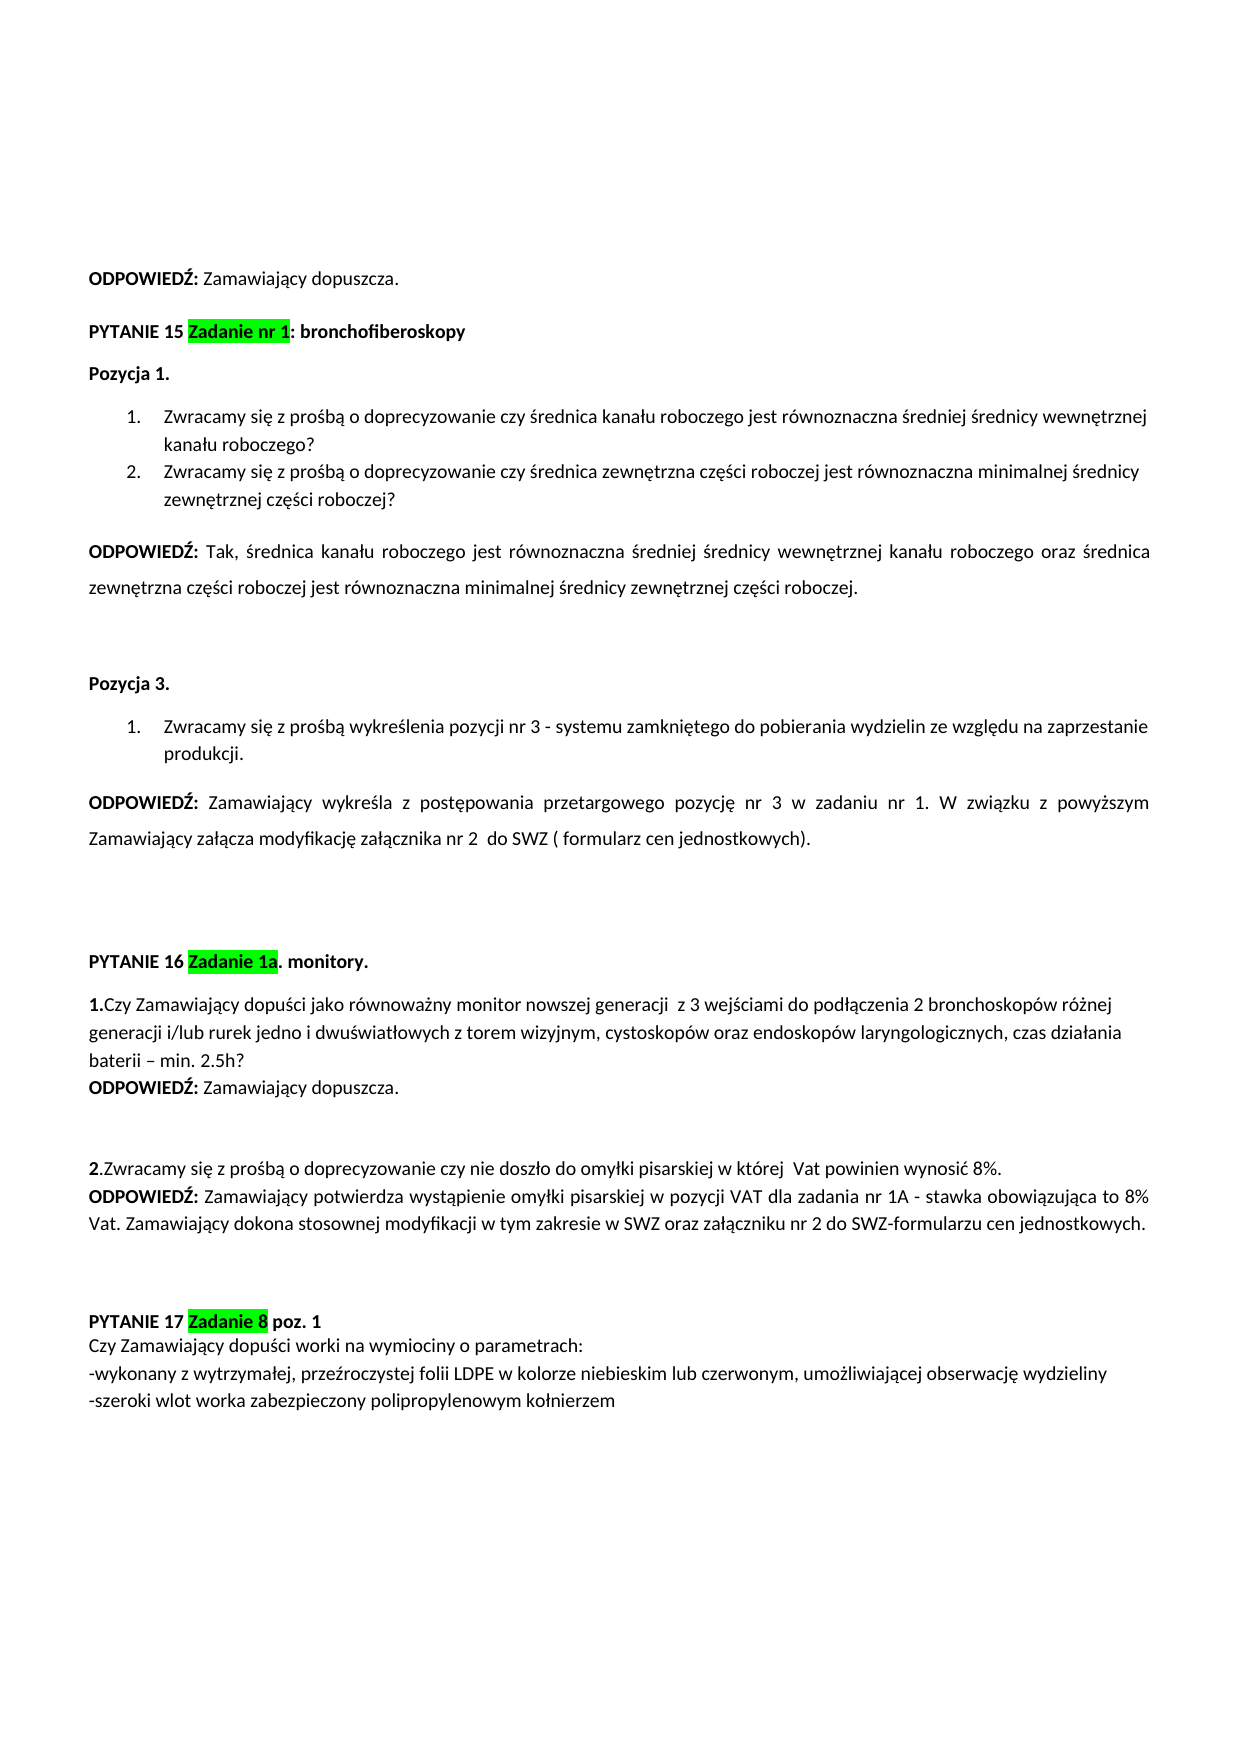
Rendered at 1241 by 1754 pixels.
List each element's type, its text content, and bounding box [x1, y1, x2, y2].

text ODPOWIEDŹ: Zamawiający dopuszcza. [89, 1075, 1152, 1099]
text ODPOWIEDŹ: Zamawiający wykreśla z postępowania przetargowego pozycję nr 3 w zadaniu nr 1. W związku z powyższym Zamawiający załącza modyfikację załącznika nr 2 do SWZ ( formularz cen jednostkowych). [89, 790, 1152, 850]
list Zwracamy się z prośbą wykreślenia pozycji nr 3 - systemu zamkniętego do pobierania wydzielin ze względu na zaprzestanie produkcji. [126, 714, 1152, 766]
list Zwracamy się z prośbą o doprecyzowanie czy średnica kanału roboczego jest równoznaczna średniej średnicy wewnętrznej kanału roboczego? [126, 404, 1152, 456]
text PYTANIE 17 Zadanie 8 poz. 1 [268, 1309, 1152, 1333]
text -szeroki wlot worka zabezpieczony polipropylenowym kołnierzem [89, 1388, 1152, 1412]
text Pozycja 3. [89, 671, 1152, 695]
text PYTANIE 16 Zadanie 1a. monitory. [89, 949, 1152, 974]
text ODPOWIEDŹ: Zamawiający dopuszcza. [89, 266, 1152, 290]
text Czy Zamawiający dopuści worki na wymiociny o parametrach: [89, 1333, 1152, 1357]
list Zwracamy się z prośbą o doprecyzowanie czy średnica zewnętrzna części roboczej jest równoznaczna minimalnej średnicy zewnętrznej części roboczej? [126, 459, 1152, 511]
text Pozycja 1. [89, 361, 1152, 386]
text -wykonany z wytrzymałej, przeźroczystej folii LDPE w kolorze niebieskim lub czerwonym, umożliwiającej obserwację wydzieliny [89, 1361, 1152, 1385]
text PYTANIE 15 Zadanie nr 1: bronchofiberoskopy [290, 319, 1152, 343]
text 1.Czy Zamawiający dopuści jako równoważny monitor nowszej generacji z 3 wejściami do podłączenia 2 bronchoskopów różnej generacji i/lub rurek jedno i dwuświatłowych z torem wizyjnym, cystoskopów oraz endoskopów laryngologicznych, czas działania baterii – min. 2.5h? [89, 992, 1152, 1072]
text PYTANIE 17 Zadanie 8 poz. 1 [89, 1309, 188, 1333]
text ODPOWIEDŹ: Zamawiający potwierdza wystąpienie omyłki pisarskiej w pozycji VAT dla zadania nr 1A - stawka obowiązująca to 8% Vat. Zamawiający dokona stosownej modyfikacji w tym zakresie w SWZ oraz załączniku nr 2 do SWZ-formularzu cen jednostkowych. [89, 1184, 1152, 1236]
text ODPOWIEDŹ: Tak, średnica kanału roboczego jest równoznaczna średniej średnicy wewnętrznej kanału roboczego oraz średnica zewnętrzna części roboczej jest równoznaczna minimalnej średnicy zewnętrznej części roboczej. [89, 539, 1152, 599]
text 2.Zwracamy się z prośbą o doprecyzowanie czy nie doszło do omyłki pisarskiej w której Vat powinien wynosić 8%. [89, 1156, 1152, 1180]
